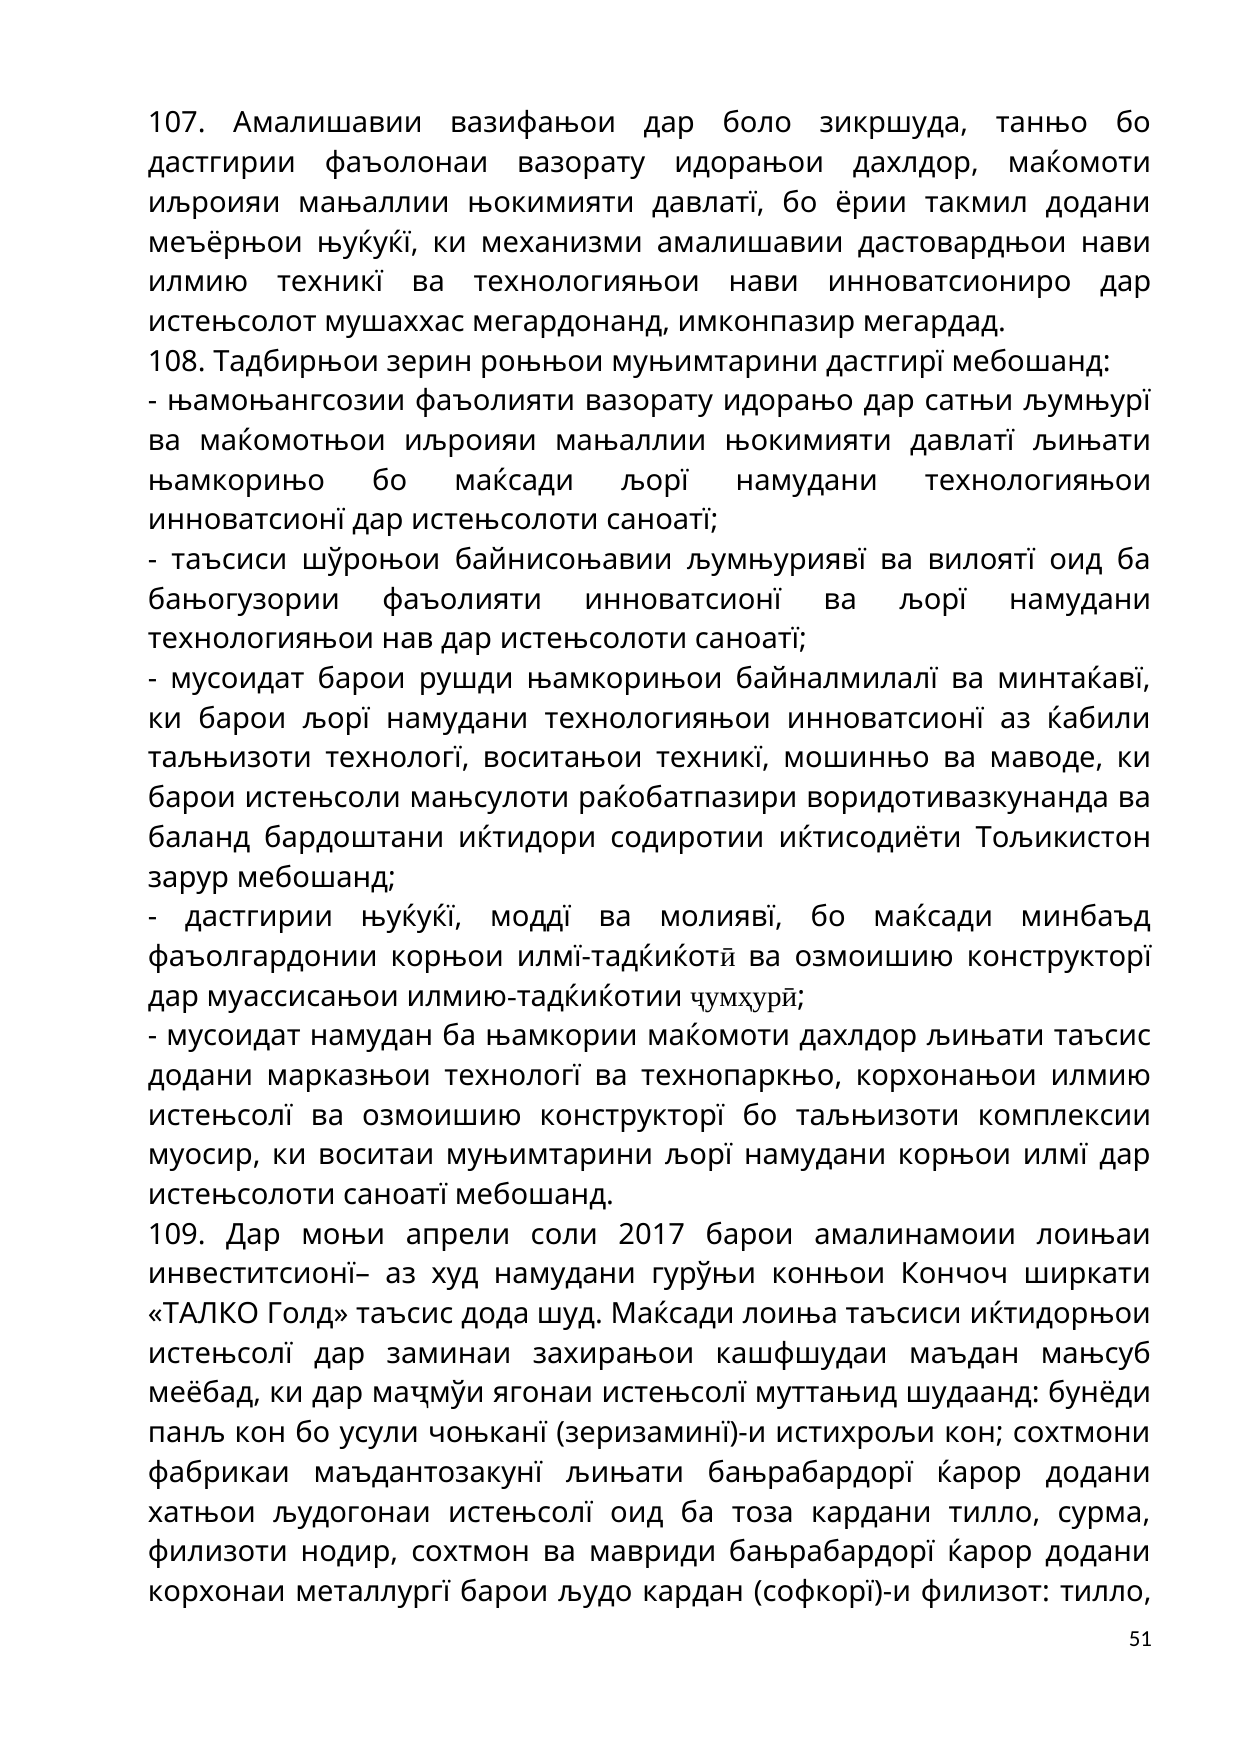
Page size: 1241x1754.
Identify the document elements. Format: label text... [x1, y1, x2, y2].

text - дастгирии њуќуќї, моддї ва молиявї, бо маќсади минбаъд фаъолгардонии корњои илмї-тадќиќотӣ ва озмоишию конструкторї дар муассисањои илмию-тадќиќотии ҷумҳурӣ; [148, 896, 1152, 1014]
text - мусоидат барои рушди њамкорињои байналмилалї ва минтаќавї, ки барои љорї намудани технологияњои инноватсионї аз ќабили таљњизоти технологї, воситањои техникї, мошинњо ва маводе, ки барои истењсоли мањсулоти раќобатпазири воридотивазкунанда ва баланд бардоштани иќтидори содиротии иќтисодиёти Тољикистон зарур мебошанд; [148, 657, 1152, 896]
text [148, 1213, 1152, 1610]
text - њамоњангсозии фаъолияти вазорату идорањо дар сатњи љумњурї ва маќомотњои иљроияи мањаллии њокимияти давлатї љињати њамкорињо бо маќсади љорї намудани технологияњои инноватсионї дар истењсолоти саноатї; [148, 379, 1152, 538]
text - мусоидат намудан ба њамкории маќомоти дахлдор љињати таъсис додани марказњои технологї ва технопаркњо, корхонањои илмию истењсолї ва озмоишию конструкторї бо таљњизоти комплексии муосир, ки воситаи муњимтарини љорї намудани корњои илмї дар истењсолоти саноатї мебошанд. [148, 1014, 1152, 1213]
text - таъсиси шўроњои байнисоњавии љумњуриявї ва вилоятї оид ба бањогузории фаъолияти инноватсионї ва љорї намудани технологияњои нав дар истењсолоти саноатї; [148, 538, 1152, 657]
text 108. Тадбирњои зерин роњњои муњимтарини дастгирї мебошанд: [148, 340, 1152, 379]
text 107. Амалишавии вазифањои дар боло зикршуда, танњо бо дастгирии фаъолонаи вазорату идорањои дахлдор, маќомоти иљроияи мањаллии њокимияти давлатї, бо ёрии такмил додани меъёрњои њуќуќї, ки механизми амалишавии дастовардњои нави илмию техникї ва технологияњои нави инноватсиониро дар истењсолот мушаххас мегардонанд, имконпазир мегардад. [148, 102, 1152, 340]
